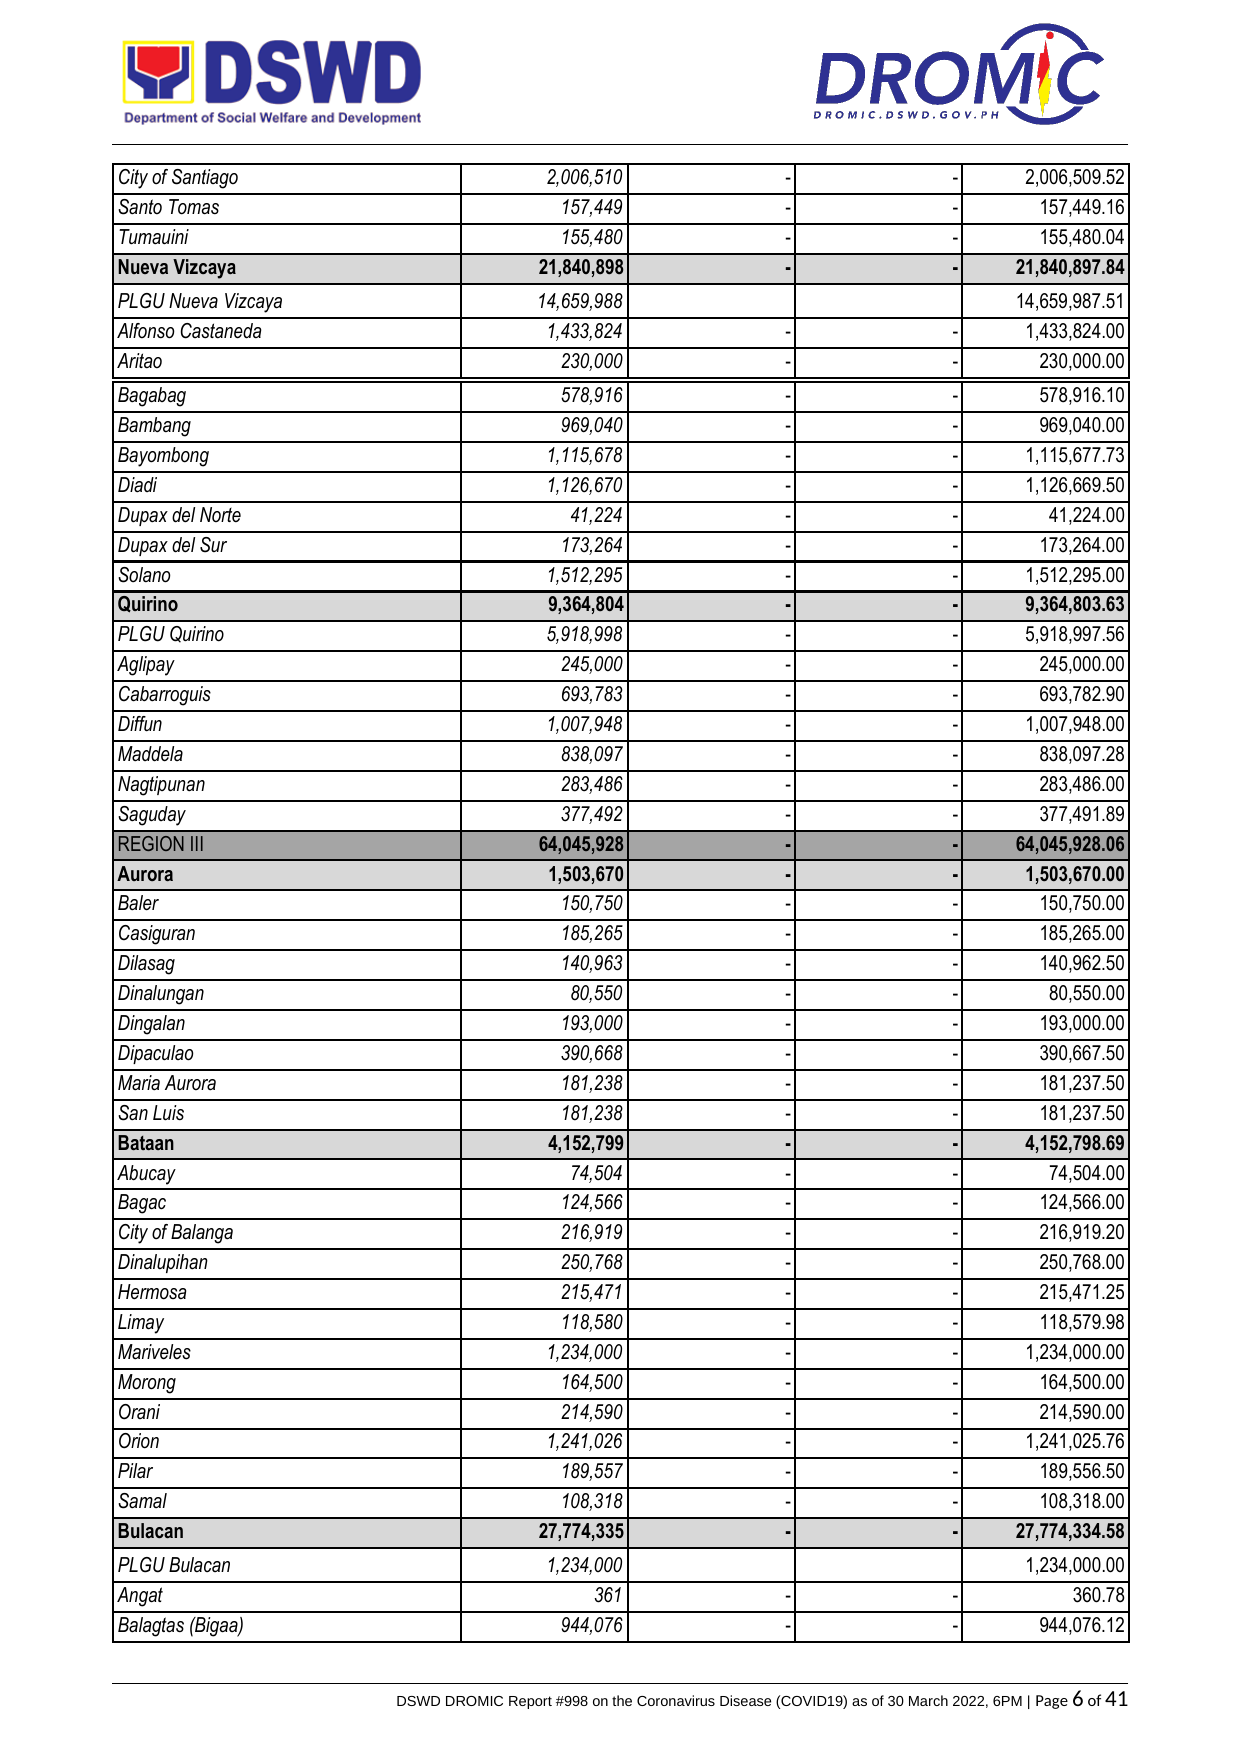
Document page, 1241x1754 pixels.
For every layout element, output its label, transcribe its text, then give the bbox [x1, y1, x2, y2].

table_cell 944,076 [462, 1613, 627, 1641]
table_cell - [796, 1101, 961, 1128]
table_cell - [796, 165, 961, 193]
table_cell - [629, 1583, 794, 1611]
table_cell 189,556.50 [963, 1459, 1128, 1487]
table_cell - [796, 563, 961, 590]
table_cell 5,918,998 [462, 622, 627, 650]
table_cell 1,241,026 [462, 1430, 627, 1457]
table_cell - [629, 195, 794, 223]
table_cell 173,264 [462, 533, 627, 560]
table_cell - [629, 1131, 794, 1158]
table_cell 9,364,804 [462, 593, 627, 620]
table_header - [796, 383, 961, 411]
table_cell - [629, 533, 794, 560]
table_cell - [796, 712, 961, 740]
table_cell Quirino [114, 593, 460, 620]
table_cell 27,774,335 [462, 1519, 627, 1547]
table_cell Dipaculao [114, 1041, 460, 1069]
table_cell Aglipay [114, 652, 460, 680]
table_cell 164,500.00 [963, 1370, 1128, 1397]
table_cell 150,750 [462, 891, 627, 919]
table_cell 64,045,928 [462, 832, 627, 859]
table_cell - [796, 413, 961, 441]
table_cell 150,750.00 [963, 891, 1128, 919]
table_cell - [796, 1613, 961, 1641]
table_cell 189,557 [462, 1459, 627, 1487]
table_cell Nagtipunan [114, 772, 460, 799]
table_cell 181,238 [462, 1071, 627, 1098]
table_cell 124,566.00 [963, 1190, 1128, 1218]
table_cell - [629, 1041, 794, 1069]
table_cell 1,433,824 [462, 319, 627, 347]
table_cell - [629, 1071, 794, 1098]
table_cell - [629, 772, 794, 799]
table_cell 215,471.25 [963, 1280, 1128, 1308]
table_cell Dupax del Norte [114, 503, 460, 531]
table_cell Baler [114, 891, 460, 919]
table_cell - [796, 1583, 961, 1611]
table_cell Morong [114, 1370, 460, 1397]
table_cell 80,550.00 [963, 981, 1128, 1009]
table_cell Saguday [114, 802, 460, 829]
table_cell - [629, 1011, 794, 1039]
table_cell Aritao [114, 349, 460, 377]
table_cell - [629, 1400, 794, 1427]
table_cell - [796, 1071, 961, 1098]
table_cell - [629, 1160, 794, 1188]
table_cell 21,840,898 [462, 255, 627, 283]
table_cell 693,782.90 [963, 682, 1128, 710]
table_cell - [629, 1250, 794, 1278]
table_cell - [629, 1220, 794, 1248]
table_cell 969,040.00 [963, 413, 1128, 441]
table_cell Bambang [114, 413, 460, 441]
table_cell Tumauini [114, 225, 460, 253]
table_cell - [629, 443, 794, 471]
table_cell Bulacan [114, 1519, 460, 1547]
table_cell 14,659,987.51 [963, 285, 1128, 317]
table_cell - [796, 255, 961, 283]
table_cell - [796, 652, 961, 680]
table_cell 140,963 [462, 951, 627, 979]
table_cell - [629, 891, 794, 919]
table_cell - [796, 319, 961, 347]
table_cell 74,504.00 [963, 1160, 1128, 1188]
table_cell 193,000 [462, 1011, 627, 1039]
table_cell - [629, 1280, 794, 1308]
table_cell 283,486.00 [963, 772, 1128, 799]
table_cell - [629, 861, 794, 889]
table_cell 9,364,803.63 [963, 593, 1128, 620]
table_cell 27,774,334.58 [963, 1519, 1128, 1547]
table_cell Samal [114, 1489, 460, 1517]
table_cell 4,152,798.69 [963, 1131, 1128, 1158]
table_cell 21,840,897.84 [963, 255, 1128, 283]
table_cell - [629, 1370, 794, 1397]
table_cell 1,115,677.73 [963, 443, 1128, 471]
table_cell 216,919.20 [963, 1220, 1128, 1248]
table_cell - [796, 622, 961, 650]
table_cell 1,007,948 [462, 712, 627, 740]
table_cell Orani [114, 1400, 460, 1427]
table_cell - [629, 225, 794, 253]
table_cell San Luis [114, 1101, 460, 1128]
table_cell 1,241,025.76 [963, 1430, 1128, 1457]
table_cell 14,659,988 [462, 285, 627, 317]
table_cell - [796, 802, 961, 829]
table_cell Abucay [114, 1160, 460, 1188]
table_cell - [629, 951, 794, 979]
table_cell - [629, 1489, 794, 1517]
table_cell Nueva Vizcaya [114, 255, 460, 283]
table_cell 1,433,824.00 [963, 319, 1128, 347]
table_cell PLGU Bulacan [114, 1549, 460, 1581]
table_cell 41,224 [462, 503, 627, 531]
table_cell 155,480.04 [963, 225, 1128, 253]
table_cell 215,471 [462, 1280, 627, 1308]
table_cell Maddela [114, 742, 460, 770]
table_cell 108,318 [462, 1489, 627, 1517]
table_cell - [796, 1370, 961, 1397]
table_cell 108,318.00 [963, 1489, 1128, 1517]
table_cell - [796, 503, 961, 531]
table_cell Santo Tomas [114, 195, 460, 223]
table_cell - [629, 1340, 794, 1368]
table_cell 377,491.89 [963, 802, 1128, 829]
table_cell - [796, 1011, 961, 1039]
table_cell 1,234,000 [462, 1340, 627, 1368]
table_cell - [629, 1310, 794, 1338]
table_cell - [629, 802, 794, 829]
table_cell - [796, 533, 961, 560]
table_cell 185,265 [462, 921, 627, 949]
picture [112, 37, 432, 129]
table_cell - [796, 443, 961, 471]
table_cell Dinalupihan [114, 1250, 460, 1278]
table_header 578,916.10 [963, 383, 1128, 411]
table_cell - [796, 1280, 961, 1308]
table_cell 245,000.00 [963, 652, 1128, 680]
table_cell - [629, 165, 794, 193]
table_cell - [629, 981, 794, 1009]
table_cell 377,492 [462, 802, 627, 829]
table_cell - [796, 195, 961, 223]
table_header 578,916 [462, 383, 627, 411]
table_cell - [629, 413, 794, 441]
table_cell - [629, 319, 794, 347]
table_cell PLGU Nueva Vizcaya [114, 285, 460, 317]
table_cell 185,265.00 [963, 921, 1128, 949]
table_cell 4,152,799 [462, 1131, 627, 1158]
table_cell - [629, 652, 794, 680]
table_cell - [796, 1489, 961, 1517]
table_cell 157,449.16 [963, 195, 1128, 223]
table_cell 193,000.00 [963, 1011, 1128, 1039]
table_cell Bagac [114, 1190, 460, 1218]
table_cell - [796, 1041, 961, 1069]
table_cell - [629, 1613, 794, 1641]
table_cell - [629, 255, 794, 283]
table_cell PLGU Quirino [114, 622, 460, 650]
table_cell 214,590 [462, 1400, 627, 1427]
table_cell Diadi [114, 473, 460, 501]
table_cell 74,504 [462, 1160, 627, 1188]
table_cell - [629, 742, 794, 770]
table_cell 390,667.50 [963, 1041, 1128, 1069]
table_cell Diffun [114, 712, 460, 740]
table_cell - [796, 349, 961, 377]
table_cell [629, 1549, 794, 1581]
table_cell - [796, 891, 961, 919]
table_cell Mariveles [114, 1340, 460, 1368]
table_cell Cabarroguis [114, 682, 460, 710]
table_cell Bayombong [114, 443, 460, 471]
table_cell 230,000.00 [963, 349, 1128, 377]
table_cell 944,076.12 [963, 1613, 1128, 1641]
table_cell - [796, 742, 961, 770]
table_cell - [629, 563, 794, 590]
table_cell 173,264.00 [963, 533, 1128, 560]
table_cell REGION III [114, 832, 460, 859]
table_cell - [629, 503, 794, 531]
table_cell 41,224.00 [963, 503, 1128, 531]
table_cell City of Balanga [114, 1220, 460, 1248]
table_cell - [796, 1250, 961, 1278]
table_cell 181,238 [462, 1101, 627, 1128]
table_cell - [796, 682, 961, 710]
table_cell 164,500 [462, 1370, 627, 1397]
table_cell Maria Aurora [114, 1071, 460, 1098]
table_cell Bataan [114, 1131, 460, 1158]
table_cell - [796, 593, 961, 620]
table_cell - [796, 1131, 961, 1158]
table_cell - [629, 1519, 794, 1547]
table_cell 124,566 [462, 1190, 627, 1218]
table_cell - [629, 473, 794, 501]
table_cell - [796, 1340, 961, 1368]
table_cell 118,579.98 [963, 1310, 1128, 1338]
table_cell - [629, 1430, 794, 1457]
table_cell Solano [114, 563, 460, 590]
table_cell 1,234,000.00 [963, 1340, 1128, 1368]
table_cell 390,668 [462, 1041, 627, 1069]
table_cell - [796, 861, 961, 889]
table_cell - [629, 1101, 794, 1128]
table_cell 64,045,928.06 [963, 832, 1128, 859]
table_cell 230,000 [462, 349, 627, 377]
table_cell [629, 285, 794, 317]
table_cell 1,503,670 [462, 861, 627, 889]
table_header - [629, 383, 794, 411]
table_cell - [796, 1190, 961, 1218]
table_cell - [629, 593, 794, 620]
table_cell 245,000 [462, 652, 627, 680]
table_cell 181,237.50 [963, 1101, 1128, 1128]
table_cell 1,512,295 [462, 563, 627, 590]
table_cell - [629, 349, 794, 377]
table_cell City of Santiago [114, 165, 460, 193]
table_cell Limay [114, 1310, 460, 1338]
table_cell 283,486 [462, 772, 627, 799]
table_cell - [796, 1519, 961, 1547]
table_cell 1,126,669.50 [963, 473, 1128, 501]
table_cell Hermosa [114, 1280, 460, 1308]
table_cell 214,590.00 [963, 1400, 1128, 1427]
table_cell 838,097 [462, 742, 627, 770]
table_cell - [629, 1459, 794, 1487]
table_cell Dilasag [114, 951, 460, 979]
table_cell - [796, 981, 961, 1009]
table_cell 181,237.50 [963, 1071, 1128, 1098]
table_cell - [796, 1459, 961, 1487]
table_cell - [629, 921, 794, 949]
table_cell 155,480 [462, 225, 627, 253]
table_cell - [796, 1160, 961, 1188]
table_cell - [629, 712, 794, 740]
table_cell 2,006,509.52 [963, 165, 1128, 193]
table_cell Pilar [114, 1459, 460, 1487]
table_cell [796, 1549, 961, 1581]
table_cell Dingalan [114, 1011, 460, 1039]
table_cell - [629, 832, 794, 859]
table_cell 838,097.28 [963, 742, 1128, 770]
table_cell - [629, 622, 794, 650]
table_cell Balagtas (Bigaa) [114, 1613, 460, 1641]
table_cell 361 [462, 1583, 627, 1611]
table_cell 969,040 [462, 413, 627, 441]
table_cell 1,512,295.00 [963, 563, 1128, 590]
table_cell - [796, 1220, 961, 1248]
table_cell [796, 285, 961, 317]
table_cell 1,503,670.00 [963, 861, 1128, 889]
table_cell 157,449 [462, 195, 627, 223]
table_cell 1,007,948.00 [963, 712, 1128, 740]
table_cell Orion [114, 1430, 460, 1457]
table_cell 1,126,670 [462, 473, 627, 501]
table_cell - [629, 682, 794, 710]
table_cell 1,115,678 [462, 443, 627, 471]
table_cell Dinalungan [114, 981, 460, 1009]
table_cell - [796, 1430, 961, 1457]
table_cell - [796, 951, 961, 979]
table_cell 80,550 [462, 981, 627, 1009]
table_cell 360.78 [963, 1583, 1128, 1611]
table_header Bagabag [114, 383, 460, 411]
table_cell - [796, 1310, 961, 1338]
table_cell 693,783 [462, 682, 627, 710]
table_cell Casiguran [114, 921, 460, 949]
table_cell - [629, 1190, 794, 1218]
table_cell Angat [114, 1583, 460, 1611]
table_cell - [796, 832, 961, 859]
table_cell 250,768 [462, 1250, 627, 1278]
table_cell 140,962.50 [963, 951, 1128, 979]
table_cell - [796, 225, 961, 253]
picture [781, 23, 1133, 125]
table_cell 1,234,000.00 [963, 1549, 1128, 1581]
table_cell 5,918,997.56 [963, 622, 1128, 650]
table_cell - [796, 473, 961, 501]
table_cell Dupax del Sur [114, 533, 460, 560]
table_cell Aurora [114, 861, 460, 889]
table_cell 216,919 [462, 1220, 627, 1248]
table_cell 250,768.00 [963, 1250, 1128, 1278]
table_cell 2,006,510 [462, 165, 627, 193]
table_cell - [796, 772, 961, 799]
table_cell - [796, 1400, 961, 1427]
table_cell - [796, 921, 961, 949]
table_cell Alfonso Castaneda [114, 319, 460, 347]
table_cell 1,234,000 [462, 1549, 627, 1581]
table_cell 118,580 [462, 1310, 627, 1338]
